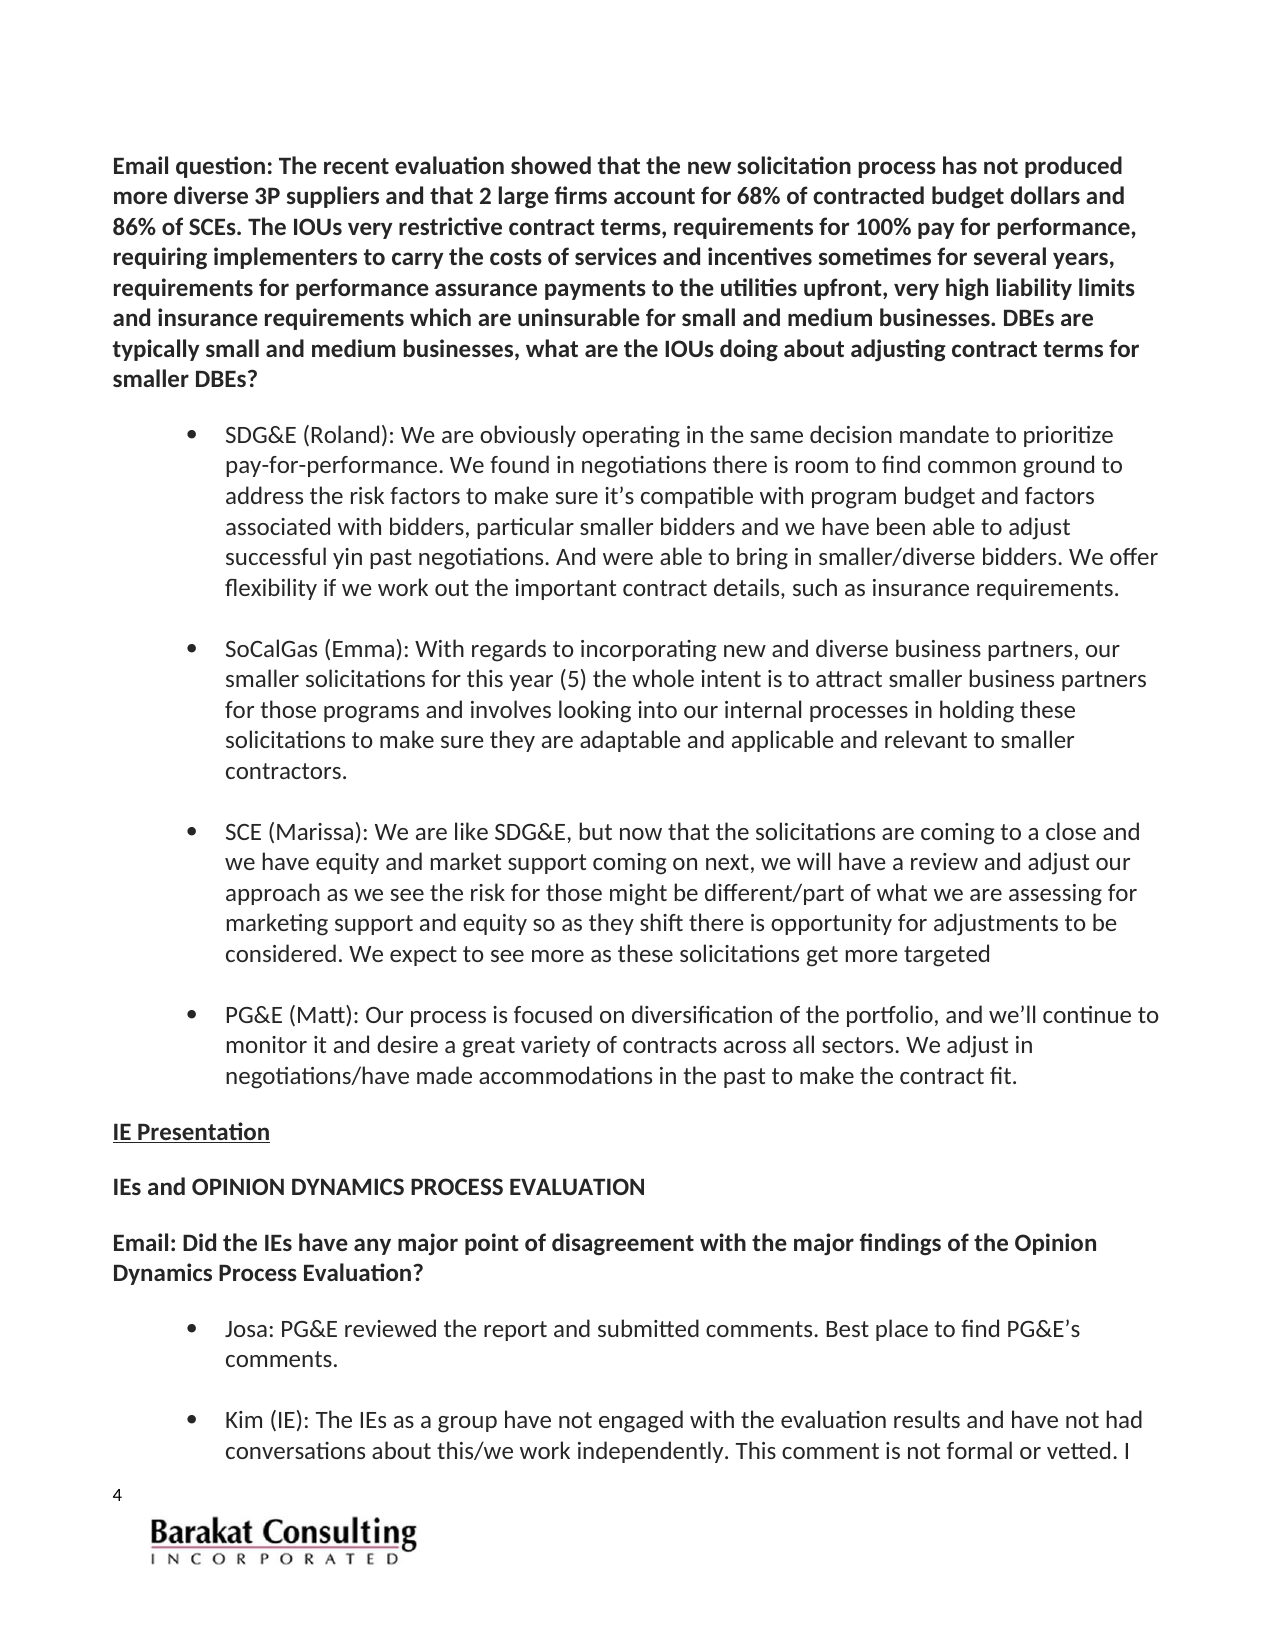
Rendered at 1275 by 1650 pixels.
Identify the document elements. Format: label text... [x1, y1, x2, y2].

text Email question: The recent evaluation showed that the new solicitation process has not produced more diverse 3P suppliers and that 2 large firms account for 68% of contracted budget dollars and 86% of SCEs. The IOUs very restrictive contract terms, requirements for 100% pay for performance, requiring implementers to carry the costs of services and incentives sometimes for several years, requirements for performance assurance payments to the utilities upfront, very high liability limits and insurance requirements which are uninsurable for small and medium businesses. DBEs are typically small and medium businesses, what are the IOUs doing about adjusting contract terms for smaller DBEs? [112, 150, 1162, 394]
list SDG&E (Roland): We are obviously operating in the same decision mandate to prioritize pay-for-performance. We found in negotiations there is room to find common ground to address the risk factors to make sure it’s compatible with program budget and factors associated with bidders, particular smaller bidders and we have been able to adjust successful yin past negotiations. And were able to bring in smaller/diverse bidders. We offer flexibility if we work out the important contract details, such as insurance requirements. [187, 419, 1162, 602]
list Josa: PG&E reviewed the report and submitted comments. Best place to find PG&E’s comments. [187, 1313, 1162, 1374]
picture [150, 1516, 417, 1565]
text IE Presentation [112, 1116, 1162, 1146]
list PG&E (Matt): Our process is focused on diversification of the portfolio, and we’ll continue to monitor it and desire a great variety of contracts across all sectors. We adjust in negotiations/have made accommodations in the past to make the contract fit. [187, 999, 1162, 1091]
list SCE (Marissa): We are like SDG&E, but now that the solicitations are coming to a close and we have equity and market support coming on next, we will have a review and adjust our approach as we see the risk for those might be different/part of what we are assessing for marketing support and equity so as they shift there is opportunity for adjustments to be considered. We expect to see more as these solicitations get more targeted [187, 816, 1162, 968]
list SoCalGas (Emma): With regards to incorporating new and diverse business partners, our smaller solicitations for this year (5) the whole intent is to attract smaller business partners for those programs and involves looking into our internal processes in holding these solicitations to make sure they are adaptable and applicable and relevant to smaller contractors. [187, 633, 1162, 785]
text Email: Did the IEs have any major point of disagreement with the major findings of the Opinion Dynamics Process Evaluation? [112, 1227, 1162, 1288]
text IEs and OPINION DYNAMICS PROCESS EVALUATION [112, 1171, 1162, 1202]
